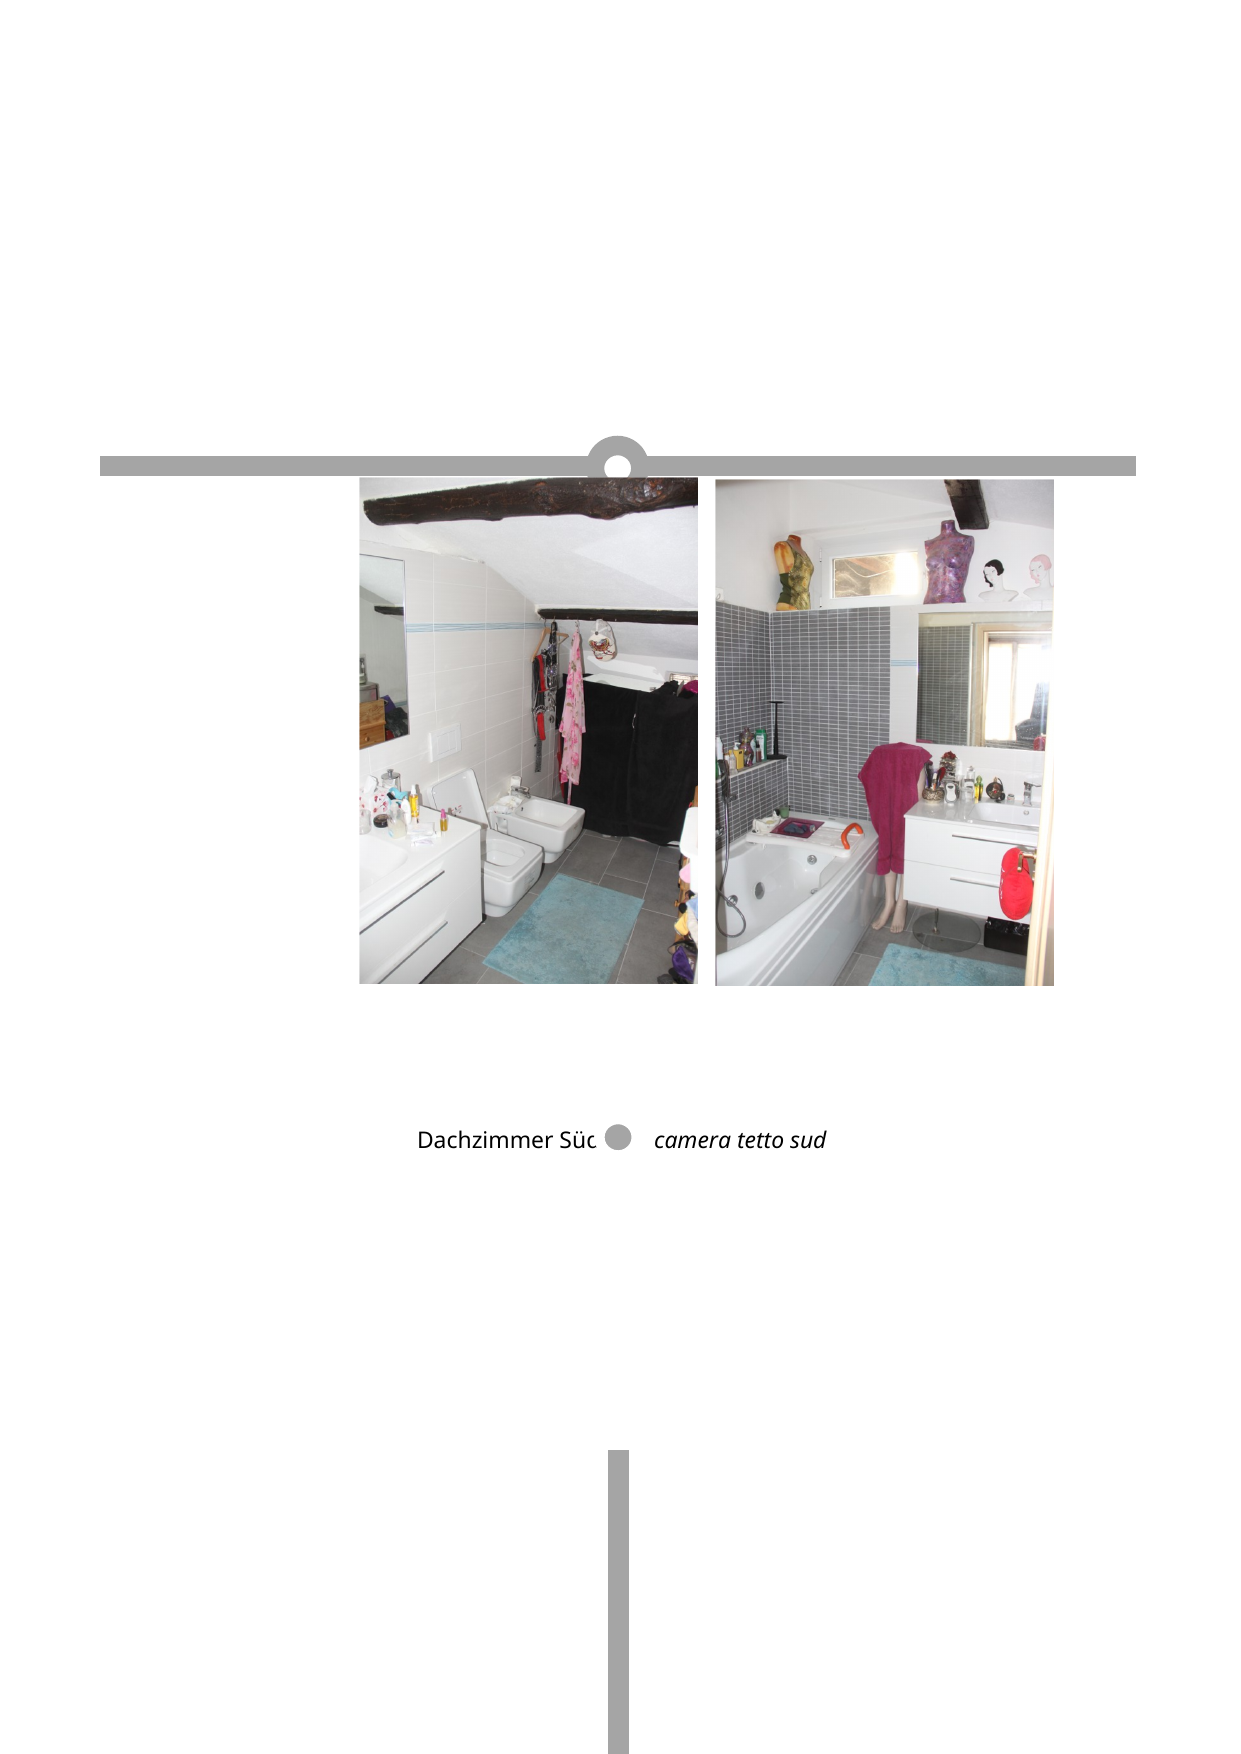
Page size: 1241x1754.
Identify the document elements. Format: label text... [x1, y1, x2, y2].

text Dachzimmer Süd camera tetto sud [59, 1124, 602, 1156]
picture [360, 478, 698, 983]
picture [716, 480, 1054, 985]
text Dachzimmer Süd camera tetto sud [634, 1124, 1122, 1156]
